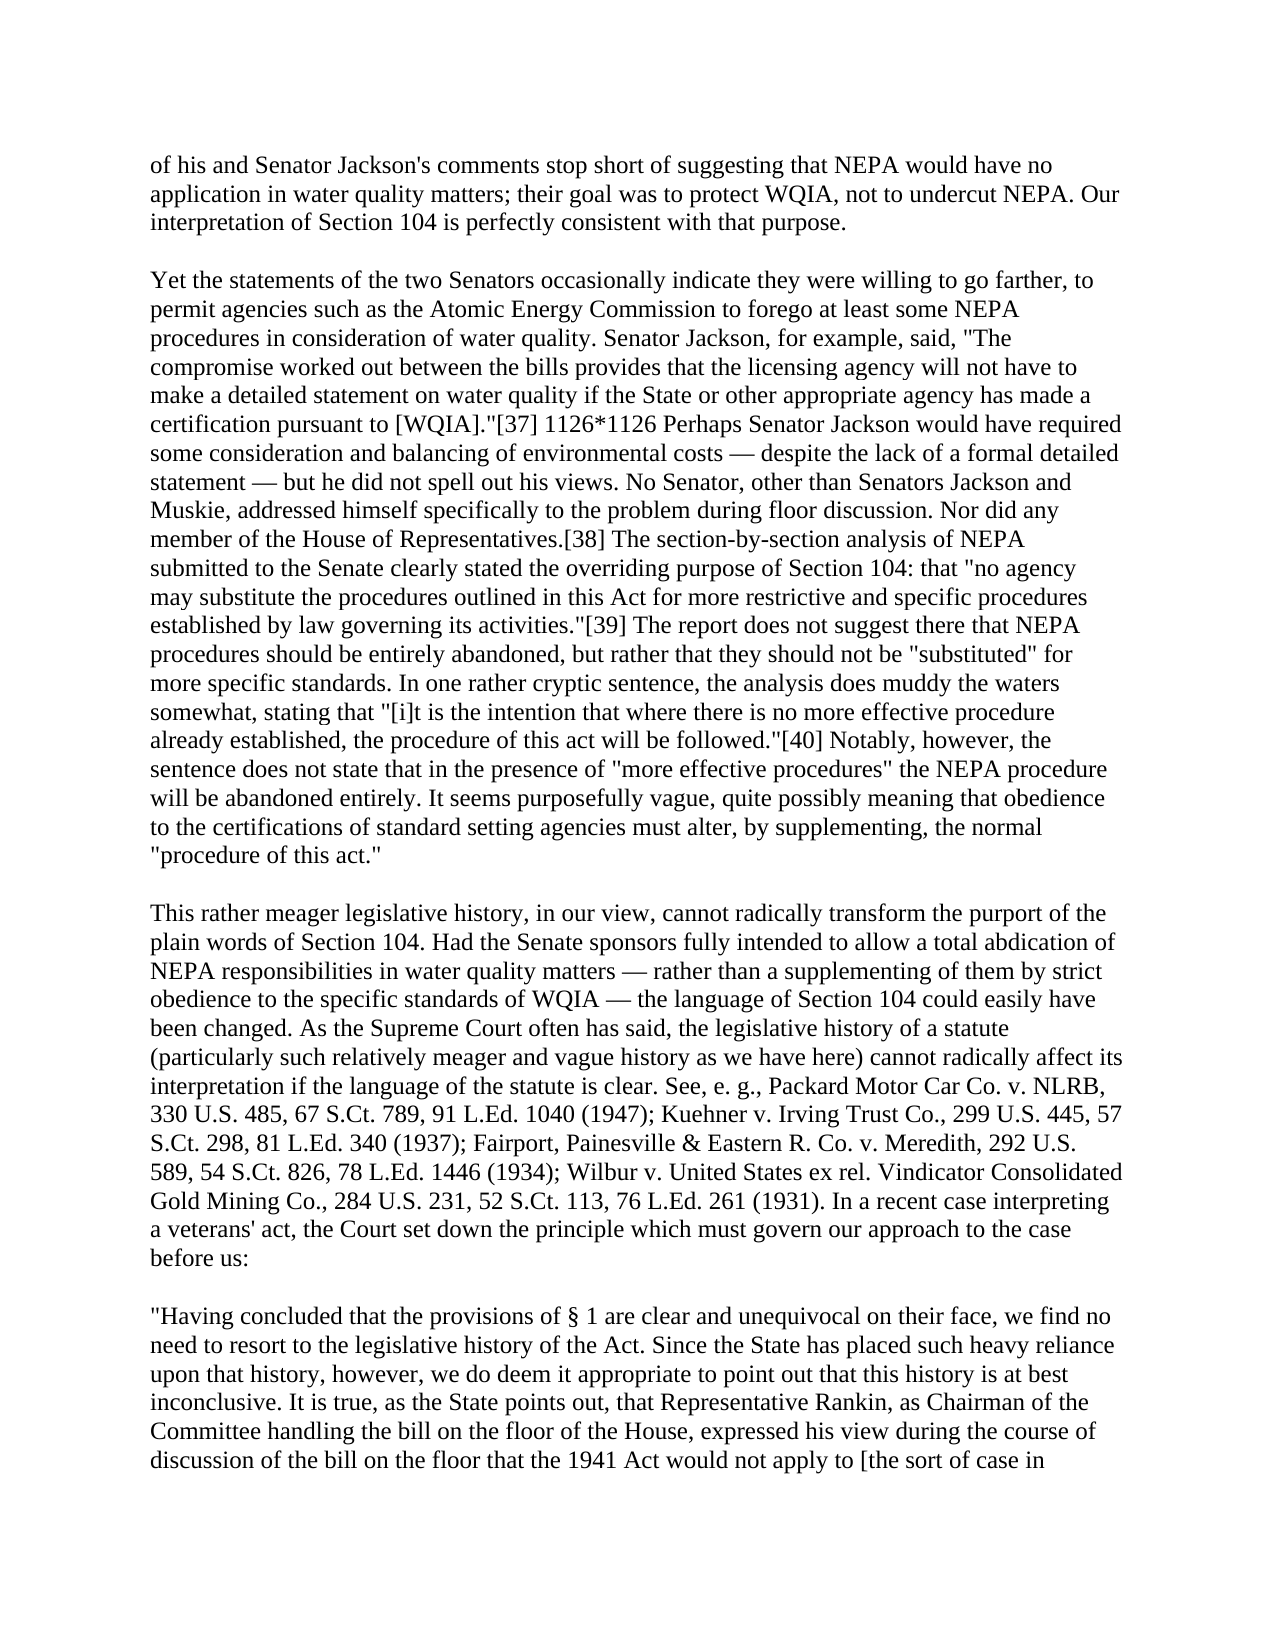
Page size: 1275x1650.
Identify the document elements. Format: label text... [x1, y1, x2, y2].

text Yet the statements of the two Senators occasionally indicate they were willing to go farther, to permit agencies such as the Atomic Energy Commission to forego at least some NEPA procedures in consideration of water quality. Senator Jackson, for example, said, "The compromise worked out between the bills provides that the licensing agency will not have to make a detailed statement on water quality if the State or other appropriate agency has made a certification pursuant to [WQIA]."[37] 1126*1126 Perhaps Senator Jackson would have required some consideration and balancing of environmental costs — despite the lack of a formal detailed statement — but he did not spell out his views. No Senator, other than Senators Jackson and Muskie, addressed himself specifically to the problem during floor discussion. Nor did any member of the House of Representatives.[38] The section-by-section analysis of NEPA submitted to the Senate clearly stated the overriding purpose of Section 104: that "no agency may substitute the procedures outlined in this Act for more restrictive and specific procedures established by law governing its activities."[39] The report does not suggest there that NEPA procedures should be entirely abandoned, but rather that they should not be "substituted" for more specific standards. In one rather cryptic sentence, the analysis does muddy the waters somewhat, stating that "[i]t is the intention that where there is no more effective procedure already established, the procedure of this act will be followed."[40] Notably, however, the sentence does not state that in the presence of "more effective procedures" the NEPA procedure will be abandoned entirely. It seems purposefully vague, quite possibly meaning that obedience to the certifications of standard setting agencies must alter, by supplementing, the normal "procedure of this act." [381, 265, 1125, 869]
text This rather meager legislative history, in our view, cannot radically transform the purport of the plain words of Section 104. Had the Senate sponsors fully intended to allow a total abdication of NEPA responsibilities in water quality matters — rather than a supplementing of them by strict obedience to the specific standards of WQIA — the language of Section 104 could easily have been changed. As the Supreme Court often has said, the legislative history of a statute (particularly such relatively meager and vague history as we have here) cannot radically affect its interpretation if the language of the statute is clear. See, e. g., Packard Motor Car Co. v. NLRB, 330 U.S. 485, 67 S.Ct. 789, 91 L.Ed. 1040 (1947); Kuehner v. Irving Trust Co., 299 U.S. 445, 57 S.Ct. 298, 81 L.Ed. 340 (1937); Fairport, Painesville & Eastern R. Co. v. Meredith, 292 U.S. 589, 54 S.Ct. 826, 78 L.Ed. 1446 (1934); Wilbur v. United States ex rel. Vindicator Consolidated Gold Mining Co., 284 U.S. 231, 52 S.Ct. 113, 76 L.Ed. 261 (1931). In a recent case interpreting a veterans' act, the Court set down the principle which must govern our approach to the case before us: [150, 898, 1125, 1272]
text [150, 150, 1125, 236]
